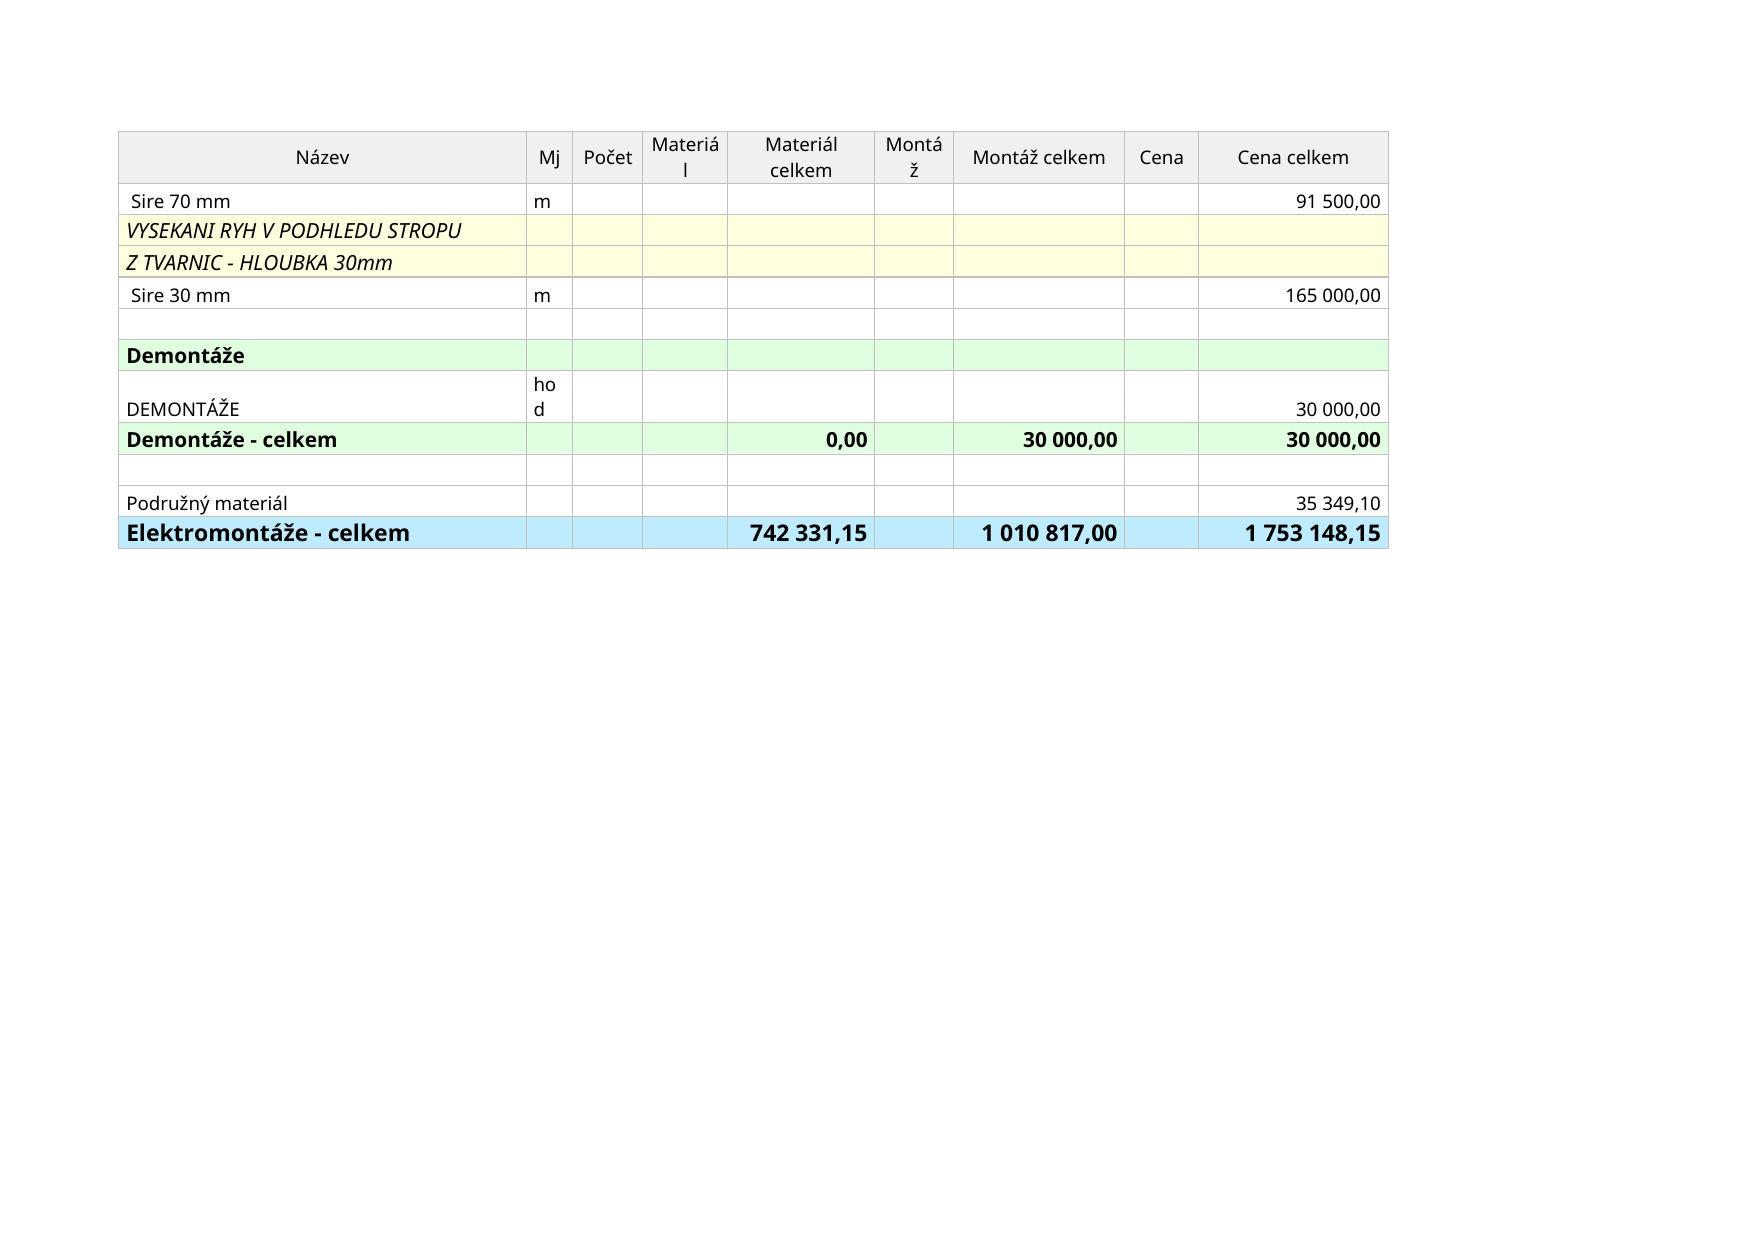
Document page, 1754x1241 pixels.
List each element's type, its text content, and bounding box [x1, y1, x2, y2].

table_cell Elektromontáže - celkem [119, 517, 526, 548]
table_cell [527, 486, 572, 516]
table_cell [728, 309, 874, 339]
table_cell Demontáže - celkem [119, 423, 526, 453]
table_cell [643, 340, 727, 370]
table_cell [643, 371, 727, 422]
table_cell [954, 309, 1124, 339]
table_header Montáž [875, 132, 953, 183]
table_cell [643, 278, 727, 308]
table_cell [954, 246, 1124, 276]
table_cell Sire 70 mm [119, 184, 526, 214]
table_cell [1125, 215, 1198, 245]
table_cell [573, 517, 642, 548]
table_cell Z TVARNIC - HLOUBKA 30mm [119, 246, 526, 276]
table_cell [573, 184, 642, 214]
table_cell [1125, 340, 1198, 370]
table_cell [643, 486, 727, 516]
table_cell [1199, 455, 1388, 485]
table_cell [875, 423, 953, 453]
table_header Materiál [643, 132, 727, 183]
table_cell 30 000,00 [954, 423, 1124, 453]
table_header Cena [1125, 132, 1198, 183]
table_header Počet [573, 132, 642, 183]
table_cell [1199, 246, 1388, 276]
table_cell [643, 423, 727, 453]
table_cell [875, 340, 953, 370]
table_cell [527, 215, 572, 245]
table_cell [1199, 309, 1388, 339]
table_cell [954, 455, 1124, 485]
table_cell 30 000,00 [1199, 371, 1388, 422]
table_header Montáž celkem [954, 132, 1124, 183]
table_cell [573, 278, 642, 308]
table_cell [527, 423, 572, 453]
table_cell m [527, 184, 572, 214]
table_cell 0,00 [728, 423, 874, 453]
table_cell [875, 517, 953, 548]
table_cell [728, 340, 874, 370]
table_cell [728, 278, 874, 308]
table_cell m [527, 278, 572, 308]
table_cell [954, 215, 1124, 245]
table_cell [875, 184, 953, 214]
table_cell [954, 278, 1124, 308]
table_cell 1 010 817,00 [954, 517, 1124, 548]
table_cell [728, 215, 874, 245]
table_cell [1125, 455, 1198, 485]
table_cell [573, 455, 642, 485]
table_cell [728, 455, 874, 485]
table_cell [527, 517, 572, 548]
table_cell Sire 30 mm [119, 278, 526, 308]
table_header Název [119, 132, 526, 183]
table_cell [954, 340, 1124, 370]
table_cell [875, 246, 953, 276]
table_cell [573, 309, 642, 339]
table_cell 1 753 148,15 [1199, 517, 1388, 548]
table_cell [1125, 371, 1198, 422]
table_cell 35 349,10 [1199, 486, 1388, 516]
table_cell [1125, 423, 1198, 453]
table_cell [643, 246, 727, 276]
table_cell [875, 278, 953, 308]
table_cell hod [527, 371, 572, 422]
table_cell [954, 184, 1124, 214]
table_cell [1125, 517, 1198, 548]
table_cell [875, 215, 953, 245]
table_cell VYSEKANI RYH V PODHLEDU STROPU [119, 215, 526, 245]
table_cell [573, 246, 642, 276]
table_cell [643, 184, 727, 214]
table_cell [954, 371, 1124, 422]
table_cell [728, 371, 874, 422]
table_cell [643, 517, 727, 548]
table_cell [728, 184, 874, 214]
table_cell Demontáže [119, 340, 526, 370]
table_cell [573, 371, 642, 422]
table_cell 165 000,00 [1199, 278, 1388, 308]
table_cell [954, 486, 1124, 516]
table_cell [1199, 340, 1388, 370]
table_cell [527, 309, 572, 339]
table_cell [527, 340, 572, 370]
table_cell [573, 340, 642, 370]
table_cell 30 000,00 [1199, 423, 1388, 453]
table_cell [573, 486, 642, 516]
table_cell [875, 455, 953, 485]
table_header Materiál celkem [728, 132, 874, 183]
table_cell [1125, 246, 1198, 276]
table_cell [728, 246, 874, 276]
table_cell [119, 309, 526, 339]
table_cell [875, 309, 953, 339]
table_cell [1125, 309, 1198, 339]
table_cell [728, 486, 874, 516]
table_cell [1125, 486, 1198, 516]
table_cell [527, 455, 572, 485]
table_header Mj [527, 132, 572, 183]
table_cell [573, 423, 642, 453]
table_cell 742 331,15 [728, 517, 874, 548]
table_cell [119, 455, 526, 485]
table_cell [875, 371, 953, 422]
table_cell [1125, 278, 1198, 308]
table_cell [643, 309, 727, 339]
table_cell [643, 455, 727, 485]
table_cell [1125, 184, 1198, 214]
table_cell [643, 215, 727, 245]
table_cell [527, 246, 572, 276]
table_cell [875, 486, 953, 516]
table_cell [573, 215, 642, 245]
table_header Cena celkem [1199, 132, 1388, 183]
table_cell Podružný materiál [119, 486, 526, 516]
table_cell DEMONTÁŽE [119, 371, 526, 422]
table_cell 91 500,00 [1199, 184, 1388, 214]
table_cell [1199, 215, 1388, 245]
